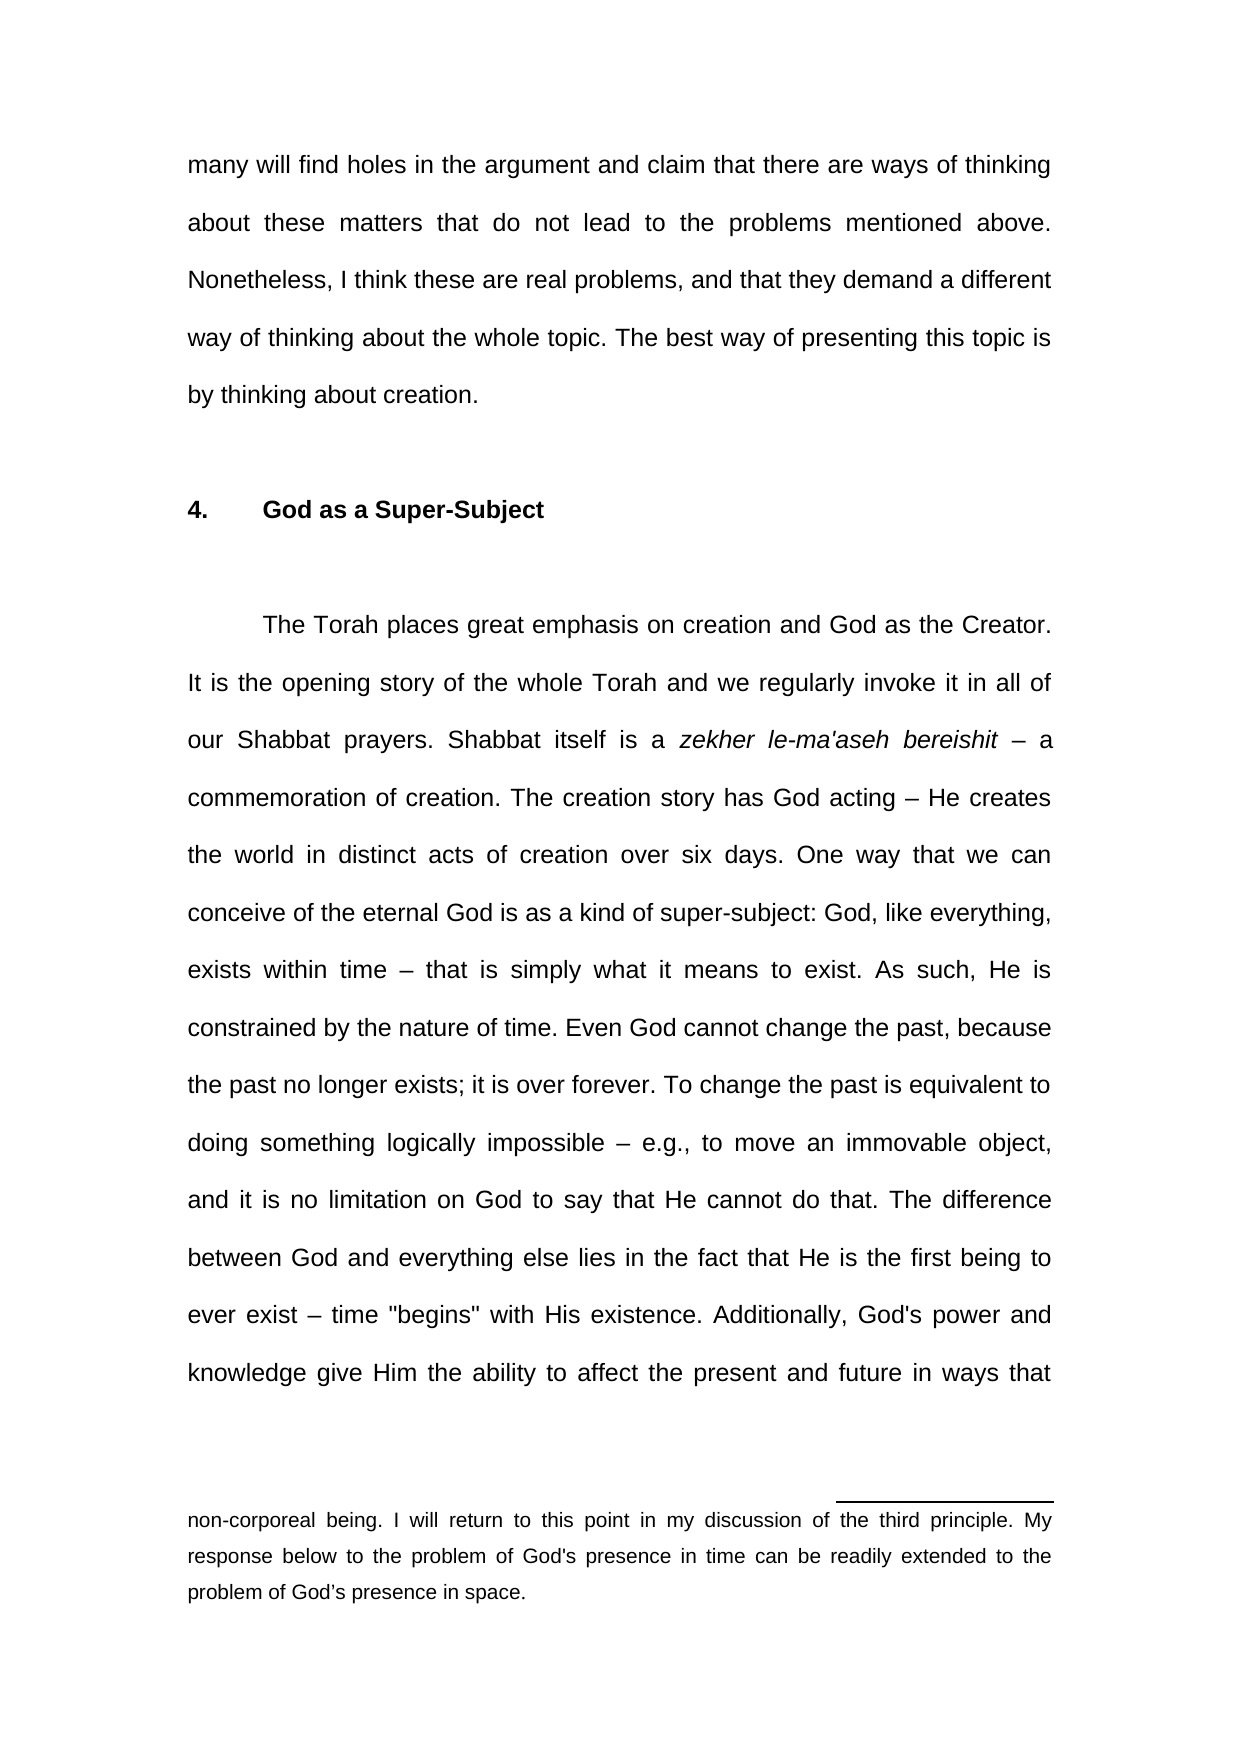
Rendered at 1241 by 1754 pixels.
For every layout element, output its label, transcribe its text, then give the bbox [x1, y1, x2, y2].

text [187, 150, 1053, 409]
text 4. God as a Super-Subject [187, 495, 1053, 524]
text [187, 610, 1053, 1386]
